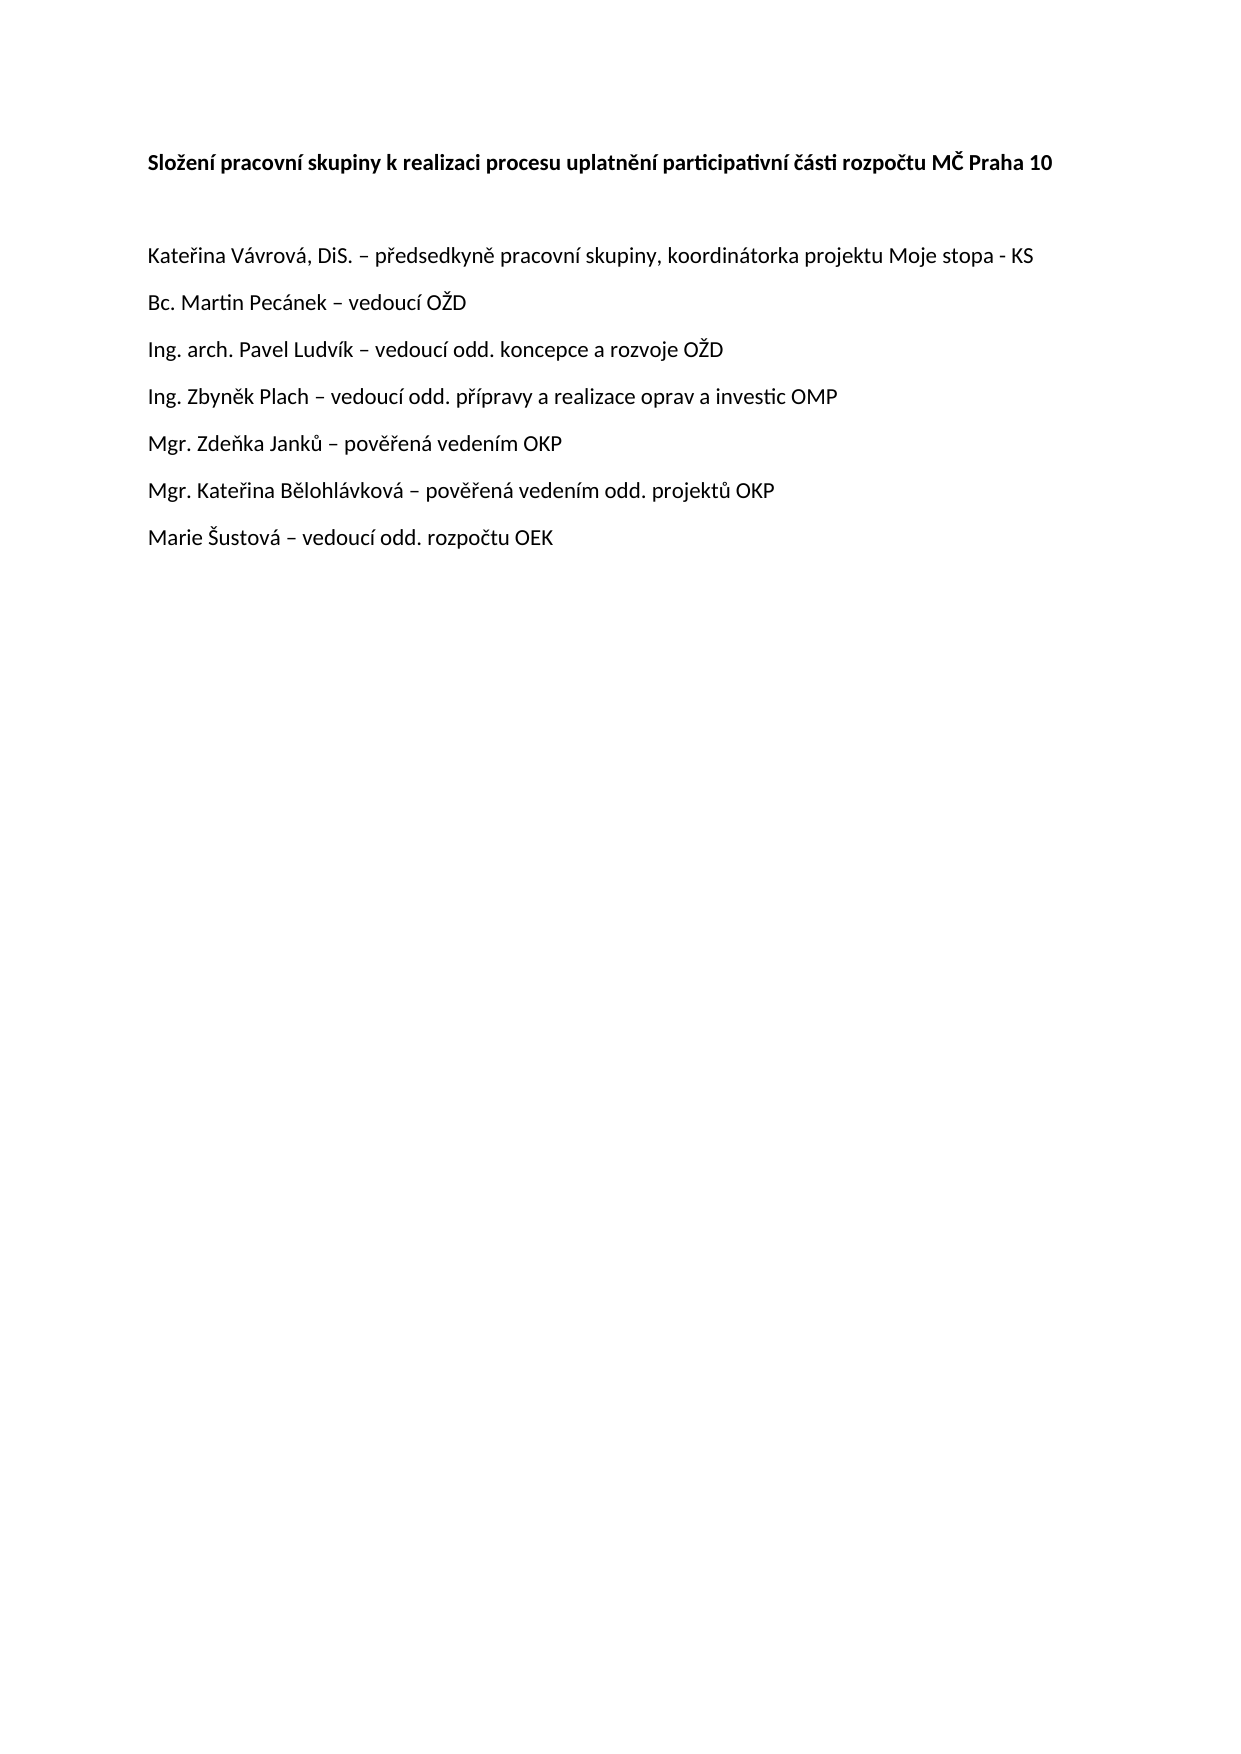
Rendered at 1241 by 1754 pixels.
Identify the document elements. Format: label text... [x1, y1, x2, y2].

text Marie Šustová – vedoucí odd. rozpočtu OEK [148, 523, 1093, 551]
text Ing. arch. Pavel Ludvík – vedoucí odd. koncepce a rozvoje OŽD [148, 335, 1093, 363]
text Složení pracovní skupiny k realizaci procesu uplatnění participativní části rozpočtu MČ Praha 10 [148, 148, 1093, 176]
text Mgr. Kateřina Bělohlávková – pověřená vedením odd. projektů OKP [148, 476, 1093, 504]
text Bc. Martin Pecánek – vedoucí OŽD [148, 288, 1093, 316]
text Mgr. Zdeňka Janků – pověřená vedením OKP [148, 429, 1093, 457]
text Ing. Zbyněk Plach – vedoucí odd. přípravy a realizace oprav a investic OMP [148, 382, 1093, 410]
text Kateřina Vávrová, DiS. – předsedkyně pracovní skupiny, koordinátorka projektu Moje stopa - KS [148, 241, 1093, 269]
